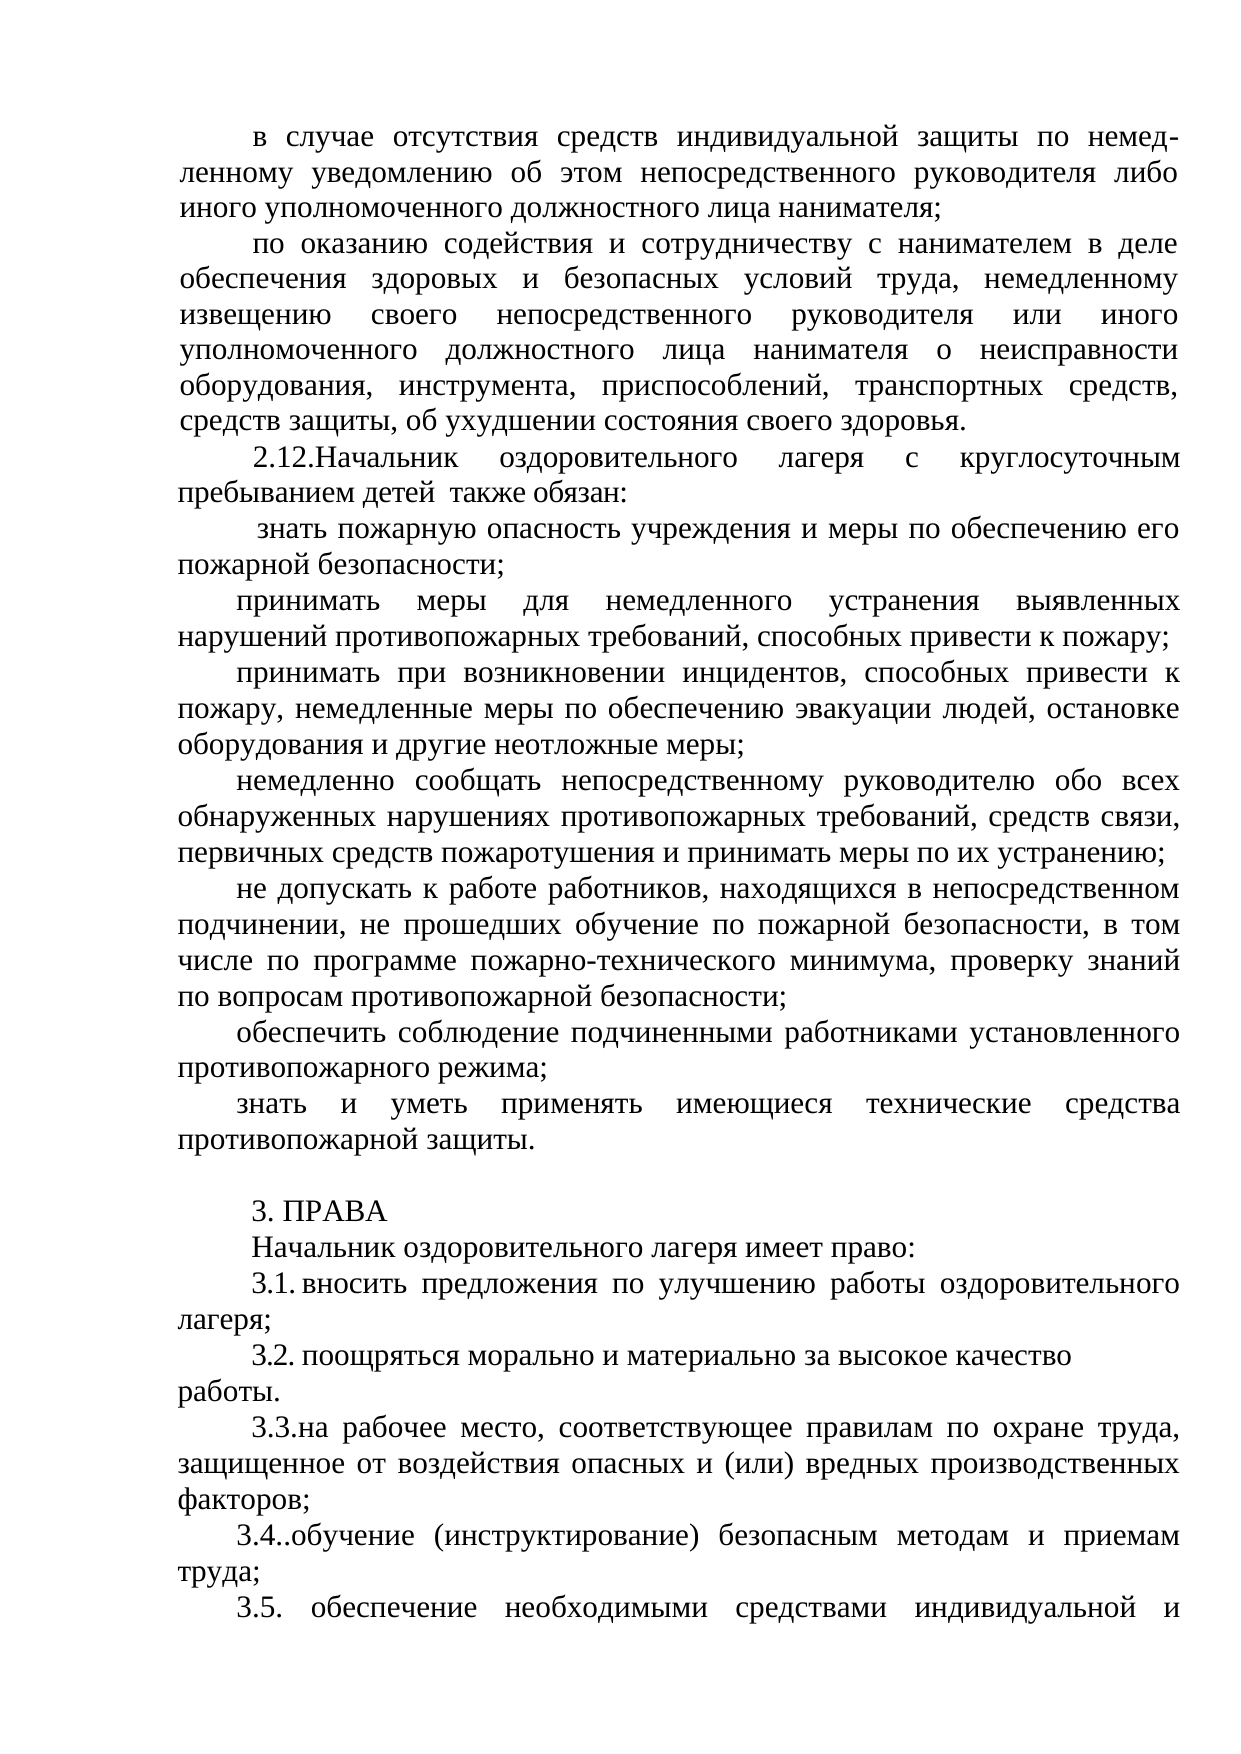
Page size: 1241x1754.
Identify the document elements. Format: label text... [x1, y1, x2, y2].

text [177, 1588, 1181, 1624]
text в случае отсутствия средств индивидуальной защиты по немедленному уведомлению об этом непосредственного руководителя либо иного уполномоченного должностного лица нанимателя; [179, 118, 1179, 225]
list поощряться морально и материально за высокое качество работы. [177, 1336, 1181, 1408]
text знать и уметь применять имеющиеся технические средства противопожарной защиты. [177, 1085, 1181, 1157]
text принимать при возникновении инцидентов, способных привести к пожару, немедленные меры по обеспечению эвакуации людей, остановке оборудования и другие неотложные меры; [177, 653, 1181, 761]
text Начальник оздоровительного лагеря имеет право: [177, 1228, 1181, 1264]
list вносить предложения по улучшению работы оздоровительного лагеря; [177, 1264, 1181, 1336]
text 3.3.на рабочее место, соответствующее правилам по охране труда, защищенное от воздействия опасных и (или) вредных производственных факторов; [177, 1408, 1181, 1516]
text 3. ПРАВА [177, 1192, 1181, 1228]
text немедленно сообщать непосредственному руководителю обо всех обнаруженных нарушениях противопожарных требований, средств связи, первичных средств пожаротушения и принимать меры по их устранению; [177, 761, 1181, 869]
text 3.4..обучение (инструктирование) безопасным методам и приемам труда; [177, 1516, 1181, 1588]
text по оказанию содействия и сотрудничеству с нанимателем в деле обеспечения здоровых и безопасных условий труда, немедленному извещению своего непосредственного руководителя или иного уполномоченного должностного лица нанимателя о неисправности оборудования, инструмента, приспособлений, транспортных средств, средств защиты, об ухудшении состояния своего здоровья. [179, 225, 1179, 438]
text не допускать к работе работников, находящихся в непосредственном подчинении, не прошедших обучение по пожарной безопасности, в том числе по программе пожарно-технического минимума, проверку знаний по вопросам противопожарной безопасности; [177, 869, 1181, 1013]
text 2.12.Начальник оздоровительного лагеря с круглосуточным пребыванием детей также обязан: [177, 438, 1181, 510]
text принимать меры для немедленного устранения выявленных нарушений противопожарных требований, способных привести к пожару; [177, 582, 1181, 653]
text знать пожарную опасность учреждения и меры по обеспечению его пожарной безопасности; [177, 510, 1181, 582]
text обеспечить соблюдение подчиненными работниками установленного противопожарного режима; [177, 1013, 1181, 1085]
